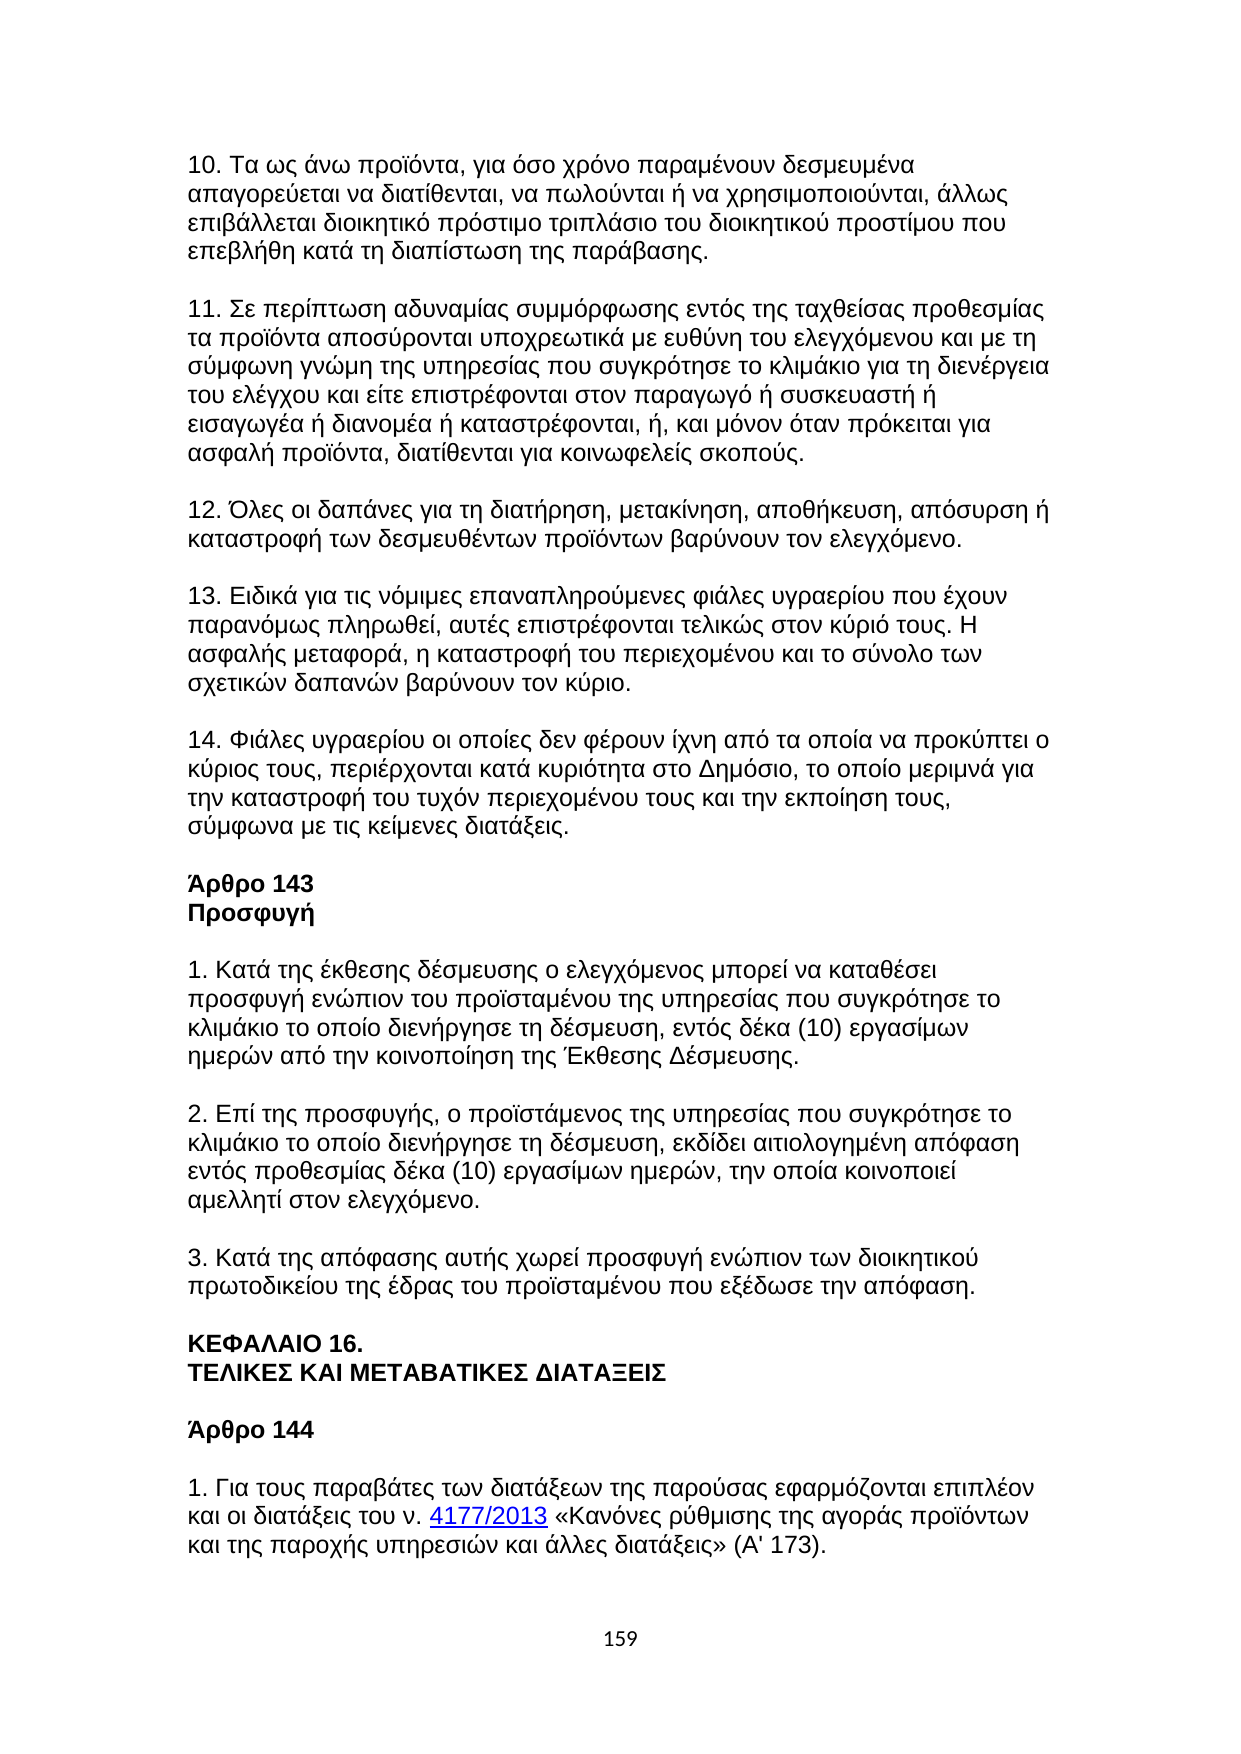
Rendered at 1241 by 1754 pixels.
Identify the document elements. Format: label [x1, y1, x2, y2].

text [187, 150, 1053, 1587]
